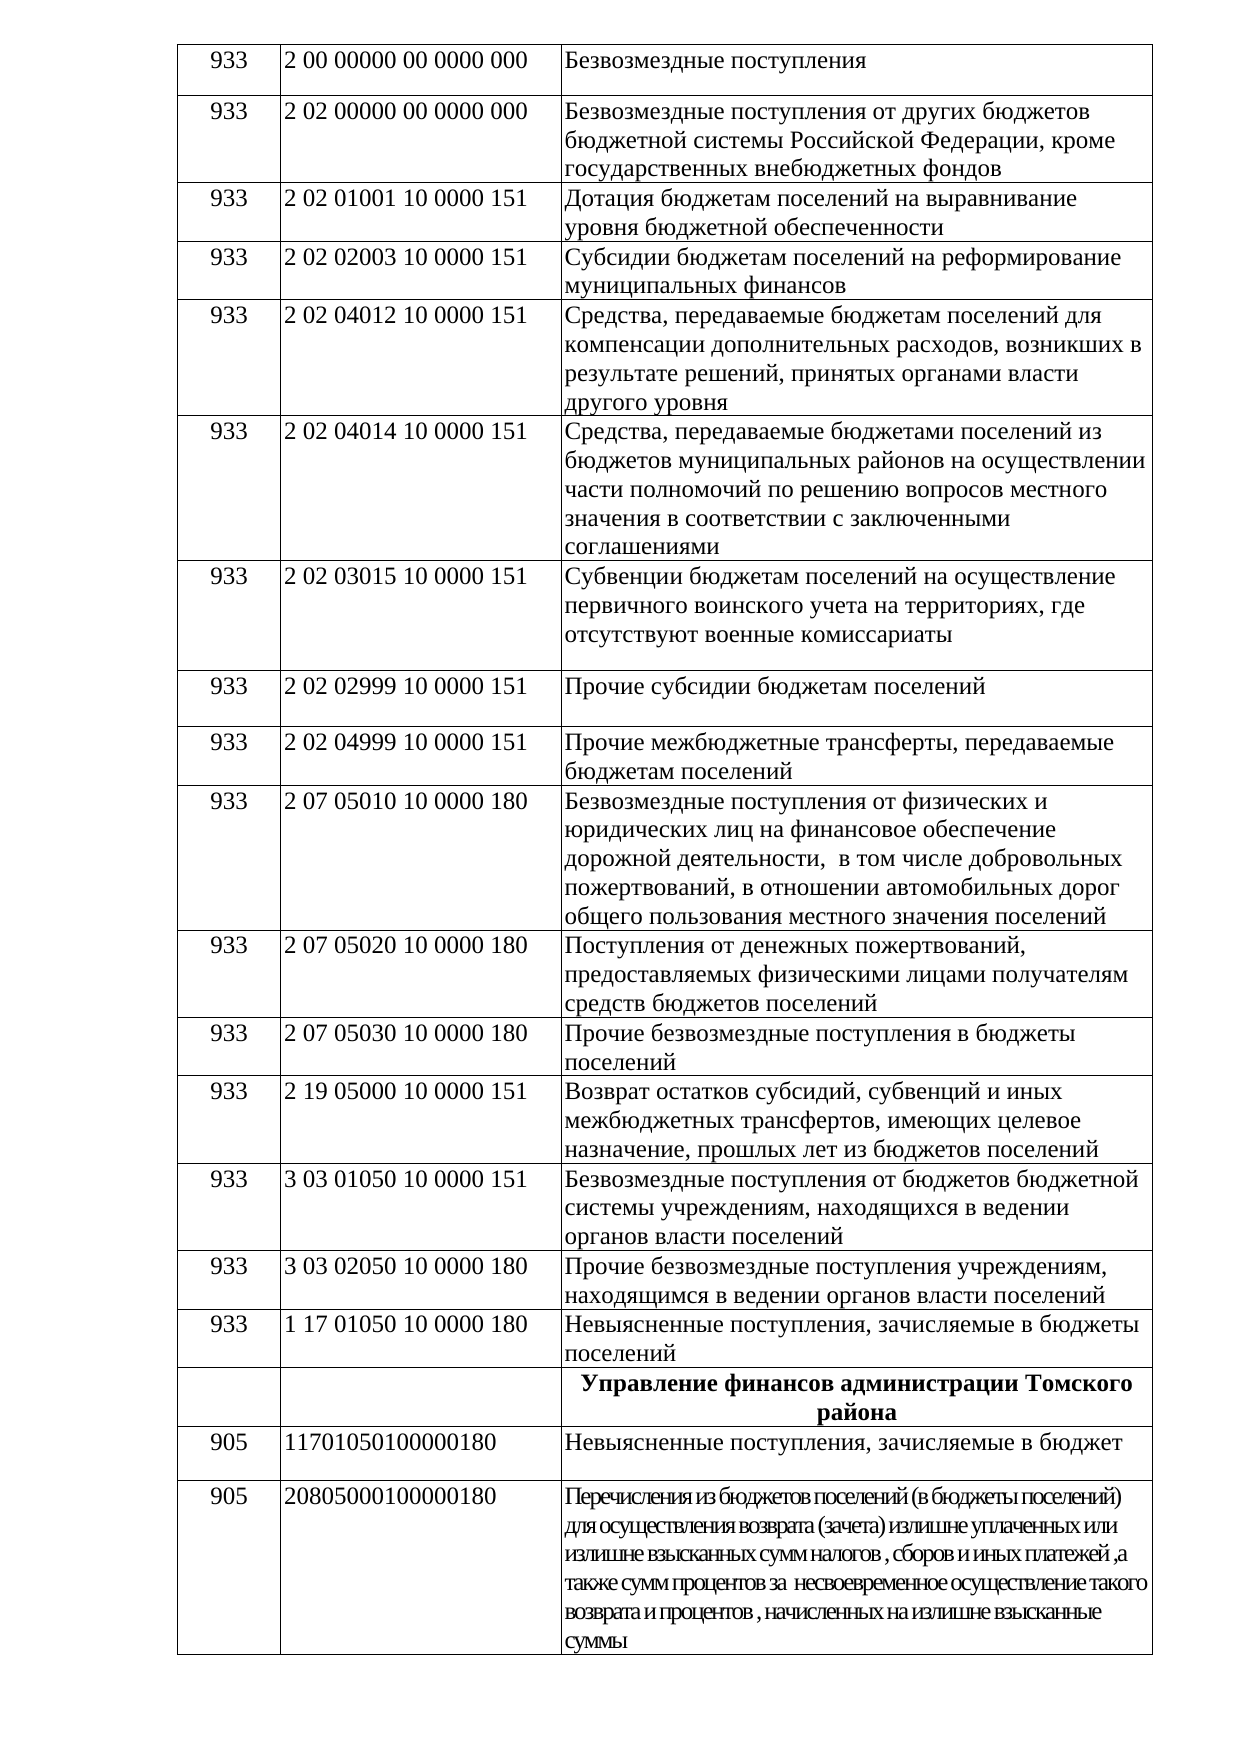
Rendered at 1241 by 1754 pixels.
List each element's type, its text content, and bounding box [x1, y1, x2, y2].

table_cell 933 [178, 242, 280, 299]
table_cell 2 02 02999 10 0000 151 [281, 671, 561, 726]
table_cell 933 [178, 1251, 280, 1308]
table_cell 2 02 02003 10 0000 151 [281, 242, 561, 299]
table_cell 2 19 05000 10 0000 151 [281, 1076, 561, 1163]
table_cell Субсидии бюджетам поселений на реформирование муниципальных финансов [562, 242, 1152, 299]
table_cell 933 [178, 671, 280, 726]
table_cell 933 [178, 786, 280, 929]
table_cell Средства, передаваемые бюджетами поселений из бюджетов муниципальных районов на осуществлении части полномочий по решению вопросов местного значения в соответствии с заключенными соглашениями [562, 416, 1152, 560]
table_cell Дотация бюджетам поселений на выравнивание уровня бюджетной обеспеченности [562, 183, 1152, 241]
table_cell Прочие субсидии бюджетам поселений [562, 671, 1152, 726]
table_cell 933 [178, 416, 280, 560]
table_cell 933 [178, 1310, 280, 1367]
table_cell 2 00 00000 00 0000 000 [281, 45, 561, 95]
table_cell Безвозмездные поступления от бюджетов бюджетной системы учреждениям, находящихся в ведении органов власти поселений [562, 1164, 1152, 1250]
table_cell 1 17 01050 10 0000 180 [281, 1310, 561, 1367]
table_cell Поступления от денежных пожертвований, предоставляемых физическими лицами получателям средств бюджетов поселений [562, 931, 1152, 1017]
table_cell Безвозмездные поступления [562, 45, 1152, 95]
table_cell 2 02 04999 10 0000 151 [281, 727, 561, 785]
table_cell 933 [178, 561, 280, 670]
table_cell 2 02 03015 10 0000 151 [281, 561, 561, 670]
table_cell 933 [178, 183, 280, 241]
table_cell [178, 1368, 280, 1426]
table_cell 3 03 02050 10 0000 180 [281, 1251, 561, 1308]
table_cell 933 [178, 300, 280, 415]
table_cell 11701050100000180 [281, 1427, 561, 1480]
table_cell 933 [178, 931, 280, 1017]
table_cell Прочие безвозмездные поступления в бюджеты поселений [562, 1018, 1152, 1075]
table_cell 2 07 05010 10 0000 180 [281, 786, 561, 929]
table_cell 933 [178, 1076, 280, 1163]
table_cell 2 02 00000 00 0000 000 [281, 96, 561, 182]
table_cell Субвенции бюджетам поселений на осуществление первичного воинского учета на территориях, где отсутствуют военные комиссариаты [562, 561, 1152, 670]
table_cell 2 07 05030 10 0000 180 [281, 1018, 561, 1075]
table_cell Безвозмездные поступления от физических и юридических лиц на финансовое обеспечение дорожной деятельности, в том числе добровольных пожертвований, в отношении автомобильных дорог общего пользования местного значения поселений [562, 786, 1152, 929]
table_cell 2 02 04014 10 0000 151 [281, 416, 561, 560]
table_cell 905 [178, 1427, 280, 1480]
table_cell [281, 1368, 561, 1426]
table_cell Прочие межбюджетные трансферты, передаваемые бюджетам поселений [562, 727, 1152, 785]
table_cell Безвозмездные поступления от других бюджетов бюджетной системы Российской Федерации, кроме государственных внебюджетных фондов [562, 96, 1152, 182]
table_cell 933 [178, 1164, 280, 1250]
table_cell 3 03 01050 10 0000 151 [281, 1164, 561, 1250]
table_cell 2 07 05020 10 0000 180 [281, 931, 561, 1017]
table_cell 933 [178, 727, 280, 785]
table_cell Перечисления из бюджетов поселений (в бюджеты поселений) для осуществления возврата (зачета) излишне уплаченных или излишне взысканных сумм налогов , сборов и иных платежей ,а также сумм процентов за несвоевременное осуществление такого возврата и процентов , начисленных на излишне взысканные суммы [562, 1481, 1152, 1653]
table_cell 20805000100000180 [281, 1481, 561, 1653]
table_cell 933 [178, 45, 280, 95]
table_cell Средства, передаваемые бюджетам поселений для компенсации дополнительных расходов, возникших в результате решений, принятых органами власти другого уровня [562, 300, 1152, 415]
table_cell 905 [178, 1481, 280, 1653]
table_cell Управление финансов администрации Томского района [562, 1368, 1152, 1426]
table_cell Возврат остатков субсидий, субвенций и иных межбюджетных трансфертов, имеющих целевое назначение, прошлых лет из бюджетов поселений [562, 1076, 1152, 1163]
table_cell Невыясненные поступления, зачисляемые в бюджеты поселений [562, 1310, 1152, 1367]
table_cell Прочие безвозмездные поступления учреждениям, находящимся в ведении органов власти поселений [562, 1251, 1152, 1308]
table_cell Невыясненные поступления, зачисляемые в бюджет [562, 1427, 1152, 1480]
table_cell 933 [178, 1018, 280, 1075]
table_cell 2 02 04012 10 0000 151 [281, 300, 561, 415]
table_cell 2 02 01001 10 0000 151 [281, 183, 561, 241]
table_cell 933 [178, 96, 280, 182]
